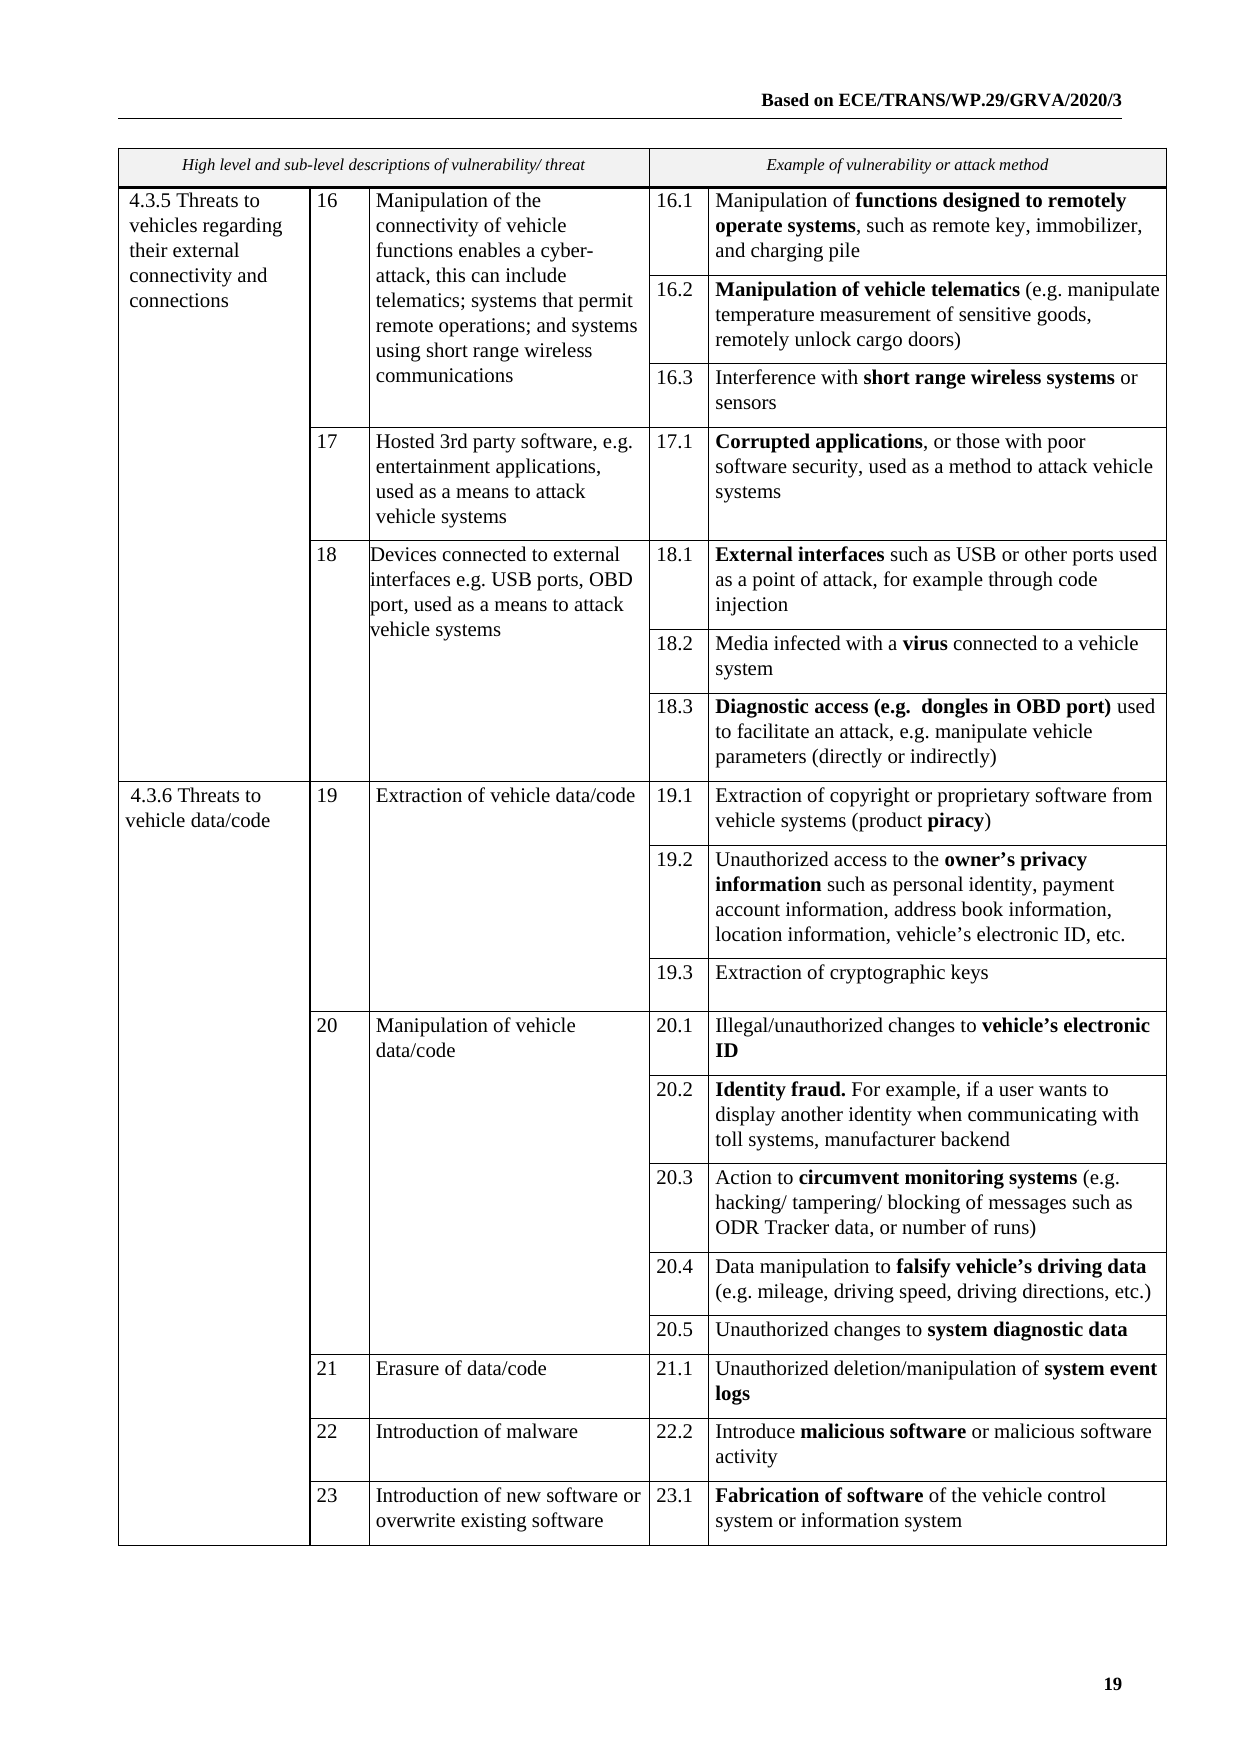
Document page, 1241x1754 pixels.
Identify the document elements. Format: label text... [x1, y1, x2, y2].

table_cell Introduction of malware [370, 1419, 649, 1481]
table_cell Extraction of cryptographic keys [709, 959, 1166, 1011]
table_cell 4.3.5 Threats to vehicles regarding their external connectivity and connections [119, 189, 309, 781]
table_cell Corrupted applications, or those with poor software security, used as a method to attack vehicle systems [709, 428, 1166, 540]
table_cell Extraction of vehicle data/code [370, 782, 649, 1011]
table_cell 20.2 [650, 1076, 708, 1163]
table_cell 18.2 [650, 630, 708, 692]
table_cell 19.2 [650, 846, 708, 958]
table_cell Fabrication of software of the vehicle control system or information system [709, 1482, 1166, 1544]
table_cell Diagnostic access (e.g. dongles in OBD port) used to facilitate an attack, e.g. manipulate vehicle parameters (directly or indirectly) [709, 694, 1166, 781]
table_cell Manipulation of vehicle telematics (e.g. manipulate temperature measurement of sensitive goods, remotely unlock cargo doors) [709, 276, 1166, 363]
table_cell Manipulation of the connectivity of vehicle functions enables a cyber-attack, this can include telematics; systems that permit remote operations; and systems using short range wireless communications [370, 189, 649, 427]
table_cell 19.1 [650, 782, 708, 844]
table_cell 18.1 [650, 541, 708, 629]
table_cell 19.3 [650, 959, 708, 1011]
table_cell Unauthorized deletion/manipulation of system event logs [709, 1355, 1166, 1417]
table_cell 23.1 [650, 1482, 708, 1544]
table_cell Manipulation of functions designed to remotely operate systems, such as remote key, immobilizer, and charging pile [709, 189, 1166, 275]
table_cell 22.2 [650, 1419, 708, 1481]
table_cell 20.4 [650, 1253, 708, 1315]
table_cell 16 [311, 189, 369, 427]
table_cell 16.1 [650, 189, 708, 275]
table_cell 4.3.6 Threats to vehicle data/code [119, 782, 309, 1544]
table_cell External interfaces such as USB or other ports used as a point of attack, for example through code injection [709, 541, 1166, 629]
table_cell Unauthorized changes to system diagnostic data [709, 1316, 1166, 1354]
table_cell Devices connected to external interfaces e.g. USB ports, OBD port, used as a means to attack vehicle systems [370, 541, 649, 781]
table_cell Interference with short range wireless systems or sensors [709, 364, 1166, 427]
table_cell 20.5 [650, 1316, 708, 1354]
table_cell 20.1 [650, 1012, 708, 1075]
table_cell Data manipulation to falsify vehicle’s driving data (e.g. mileage, driving speed, driving directions, etc.) [709, 1253, 1166, 1315]
table_cell 17 [311, 428, 369, 540]
table_cell 18.3 [650, 694, 708, 781]
table_cell Unauthorized access to the owner’s privacy information such as personal identity, payment account information, address book information, location information, vehicle’s electronic ID, etc. [709, 846, 1166, 958]
table_cell Media infected with a virus connected to a vehicle system [709, 630, 1166, 692]
table_cell Erasure of data/code [370, 1355, 649, 1417]
table_cell Identity fraud. For example, if a user wants to display another identity when communicating with toll systems, manufacturer backend [709, 1076, 1166, 1163]
table_header High level and sub-level descriptions of vulnerability/ threat [119, 149, 649, 186]
table_cell Introduction of new software or overwrite existing software [370, 1482, 649, 1544]
table_cell 22 [311, 1419, 369, 1481]
table_cell Action to circumvent monitoring systems (e.g. hacking/ tampering/ blocking of messages such as ODR Tracker data, or number of runs) [709, 1164, 1166, 1252]
table_cell 20.3 [650, 1164, 708, 1252]
table_cell 16.2 [650, 276, 708, 363]
table_cell 17.1 [650, 428, 708, 540]
table_cell Introduce malicious software or malicious software activity [709, 1419, 1166, 1481]
table_cell 19 [311, 782, 369, 1011]
table_cell 20 [311, 1012, 369, 1354]
table_cell Hosted 3rd party software, e.g. entertainment applications, used as a means to attack vehicle systems [370, 428, 649, 540]
table_cell Extraction of copyright or proprietary software from vehicle systems (product piracy) [709, 782, 1166, 844]
table_cell 23 [311, 1482, 369, 1544]
table_cell 16.3 [650, 364, 708, 427]
table_cell Illegal/unauthorized changes to vehicle’s electronic ID [709, 1012, 1166, 1075]
table_header Example of vulnerability or attack method [650, 149, 1166, 186]
table_cell 18 [311, 541, 369, 781]
table_cell 21 [311, 1355, 369, 1417]
table_cell Manipulation of vehicle data/code [370, 1012, 649, 1354]
table_cell 21.1 [650, 1355, 708, 1417]
